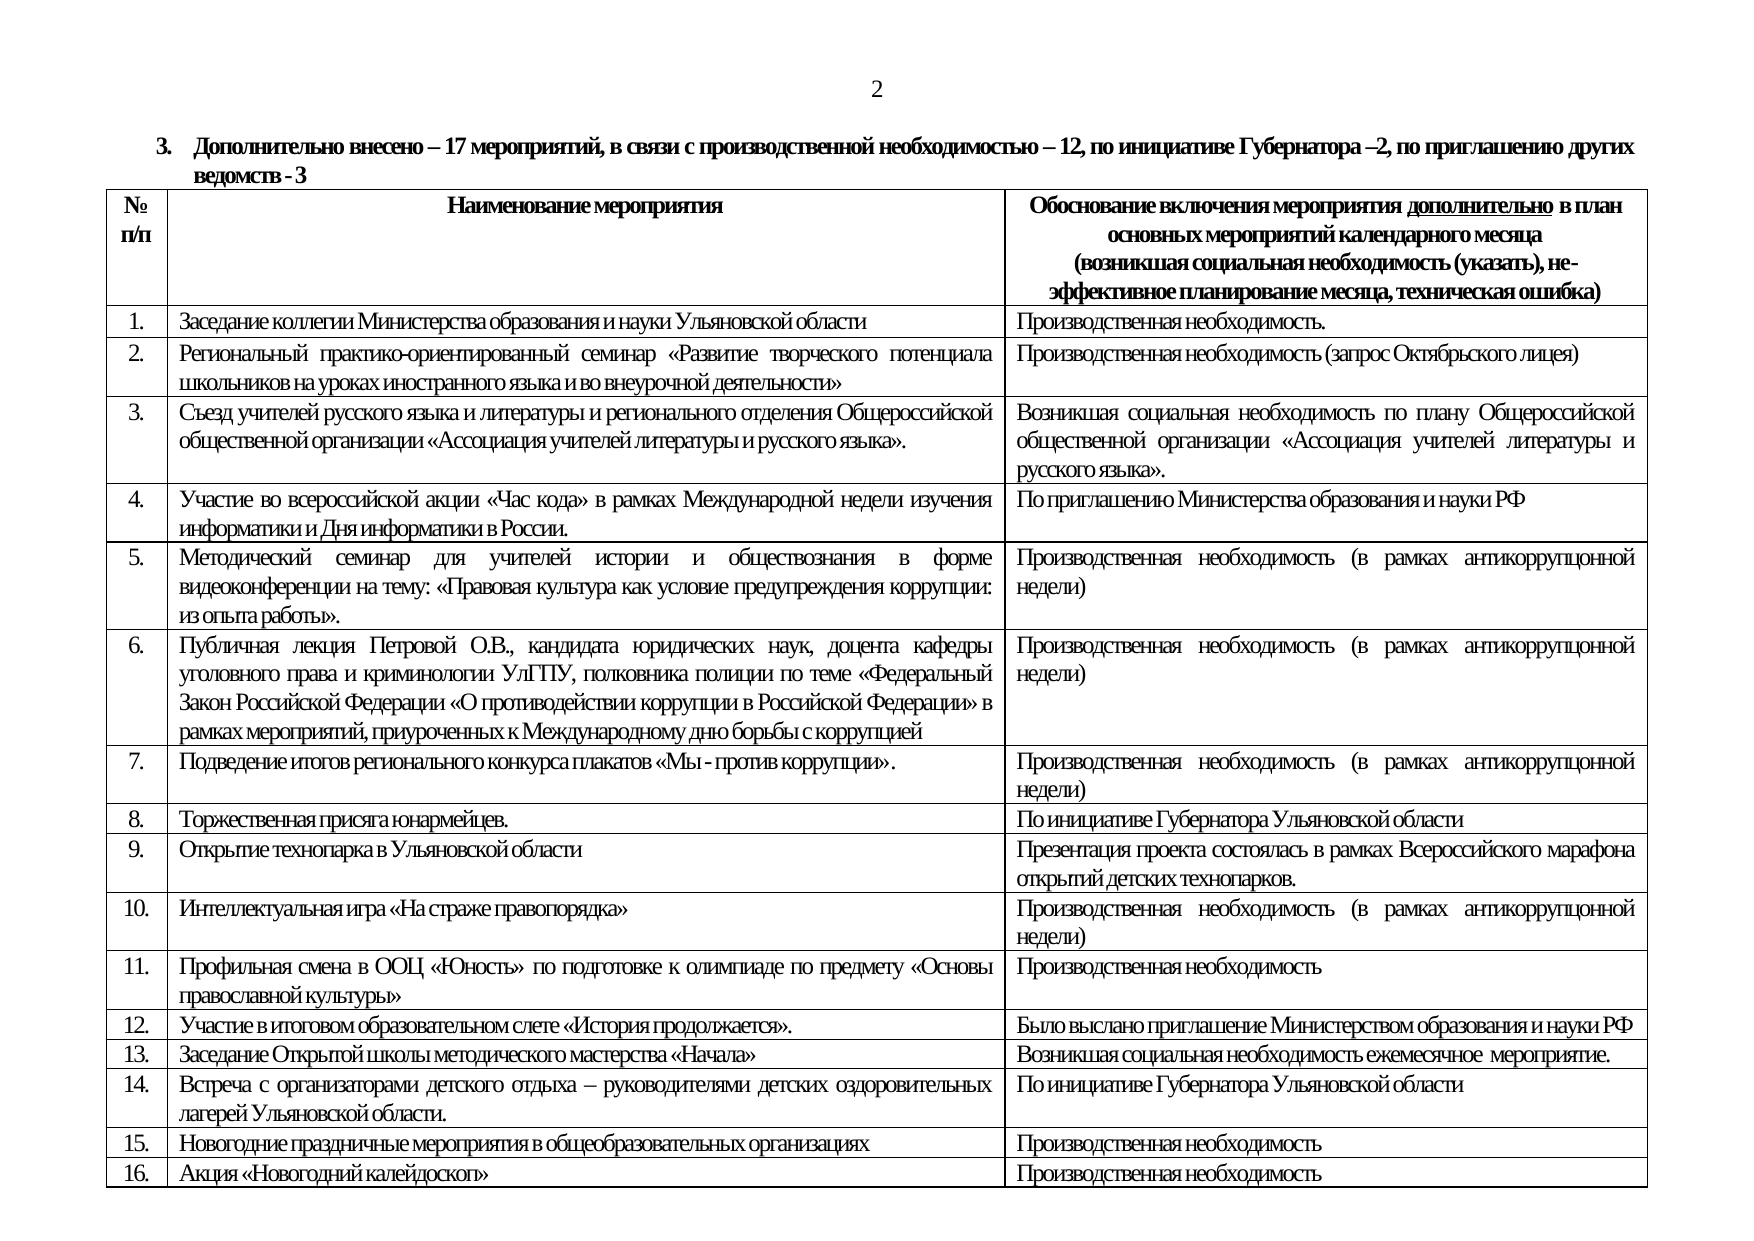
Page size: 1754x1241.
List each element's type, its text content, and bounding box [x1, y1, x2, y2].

table_cell Акция «Новогодний калейдоскоп» [168, 1158, 1004, 1186]
table_cell 3. [107, 397, 167, 483]
table_cell Участие во всероссийской акции «Час кода» в рамках Международной недели изучения информатики и Дня информатики в России. [168, 484, 1004, 541]
table_cell Презентация проекта состоялась в рамках Всероссийского марафона открытий детских технопарков. [1006, 834, 1647, 892]
list Дополнительно внесено – 17 мероприятий, в связи с производственной необходимостью – 12, по инициативе Губернатора –2, по приглашению других ведомств - 3 [156, 131, 1636, 189]
table_cell Производственная необходимость [1006, 951, 1647, 1009]
table_cell По инициативе Губернатора Ульяновской области [1006, 804, 1647, 833]
table_cell 7. [107, 746, 167, 803]
table_cell Производственная необходимость (в рамках антикоррупцонной недели) [1006, 630, 1647, 745]
table_cell 9. [107, 834, 167, 892]
table_cell Профильная смена в ООЦ «Юность» по подготовке к олимпиаде по предмету «Основы православной культуры» [168, 951, 1004, 1009]
table_cell Открытие технопарка в Ульяновской области [168, 834, 1004, 892]
table_cell Производственная необходимость. [1006, 306, 1647, 337]
table_cell Методический семинар для учителей истории и обществознания в форме видеоконференции на тему: «Правовая культура как условие предупреждения коррупции: из опыта работы». [168, 543, 1004, 629]
table_cell Новогодние праздничные мероприятия в общеобразовательных организациях [168, 1128, 1004, 1157]
table_cell Было выслано приглашение Министерством образования и науки РФ [1006, 1010, 1647, 1038]
table_cell Публичная лекция Петровой О.В., кандидата юридических наук, доцента кафедры уголовного права и криминологии УлГПУ, полковника полиции по теме «Федеральный Закон Российской Федерации «О противодействии коррупции в Российской Федерации» в рамках мероприятий, приуроченных к Международному дню борьбы с коррупцией [168, 630, 1004, 745]
table_cell Торжественная присяга юнармейцев. [168, 804, 1004, 833]
table_cell 8. [107, 804, 167, 833]
table_cell По инициативе Губернатора Ульяновской области [1006, 1069, 1647, 1127]
table_cell Производственная необходимость [1006, 1128, 1647, 1157]
table_cell 11. [107, 951, 167, 1009]
table_cell Подведение итогов регионального конкурса плакатов «Мы - против коррупции». [168, 746, 1004, 803]
table_cell 12. [107, 1010, 167, 1038]
table_cell Возникшая социальная необходимость ежемесячное мероприятие. [1006, 1040, 1647, 1068]
table_header Наименование мероприятия [168, 190, 1004, 305]
table_cell 6. [107, 630, 167, 745]
table_cell 10. [107, 893, 167, 950]
table_header № п/п [107, 190, 167, 305]
table_cell По приглашению Министерства образования и науки РФ [1006, 484, 1647, 541]
table_cell Интеллектуальная игра «На страже правопорядка» [168, 893, 1004, 950]
table_cell Заседание Открытой школы методического мастерства «Начала» [168, 1040, 1004, 1068]
table_cell 13. [107, 1040, 167, 1068]
table_cell 15. [107, 1128, 167, 1157]
table_cell Заседание коллегии Министерства образования и науки Ульяновской области [168, 306, 1004, 337]
table_cell Производственная необходимость (в рамках антикоррупцонной недели) [1006, 893, 1647, 950]
table_cell Региональный практико-ориентированный семинар «Развитие творческого потенциала школьников на уроках иностранного языка и во внеурочной деятельности» [168, 338, 1004, 396]
table_cell Возникшая социальная необходимость по плану Общероссийской общественной организации «Ассоциация учителей литературы и русского языка». [1006, 397, 1647, 483]
table_cell Съезд учителей русского языка и литературы и регионального отделения Общероссийской общественной организации «Ассоциация учителей литературы и русского языка». [168, 397, 1004, 483]
table_cell Производственная необходимость (в рамках антикоррупцонной недели) [1006, 746, 1647, 803]
table_cell 2. [107, 338, 167, 396]
table_cell Участие в итоговом образовательном слете «История продолжается». [168, 1010, 1004, 1038]
table_cell Производственная необходимость (запрос Октябрьского лицея) [1006, 338, 1647, 396]
table_cell 14. [107, 1069, 167, 1127]
table_cell 1. [107, 306, 167, 337]
table_cell 16. [107, 1158, 167, 1186]
table_cell Производственная необходимость [1006, 1158, 1647, 1186]
table_cell Производственная необходимость (в рамках антикоррупцонной недели) [1006, 543, 1647, 629]
table_cell 4. [107, 484, 167, 541]
table_cell 5. [107, 543, 167, 629]
table_cell Встреча с организаторами детского отдыха – руководителями детских оздоровительных лагерей Ульяновской области. [168, 1069, 1004, 1127]
table_header Обоснование включения мероприятия дополнительно в план основных мероприятий календарного месяца (возникшая социальная необходимость (указать), неэффективное планирование месяца, техническая ошибка) [1006, 190, 1647, 305]
